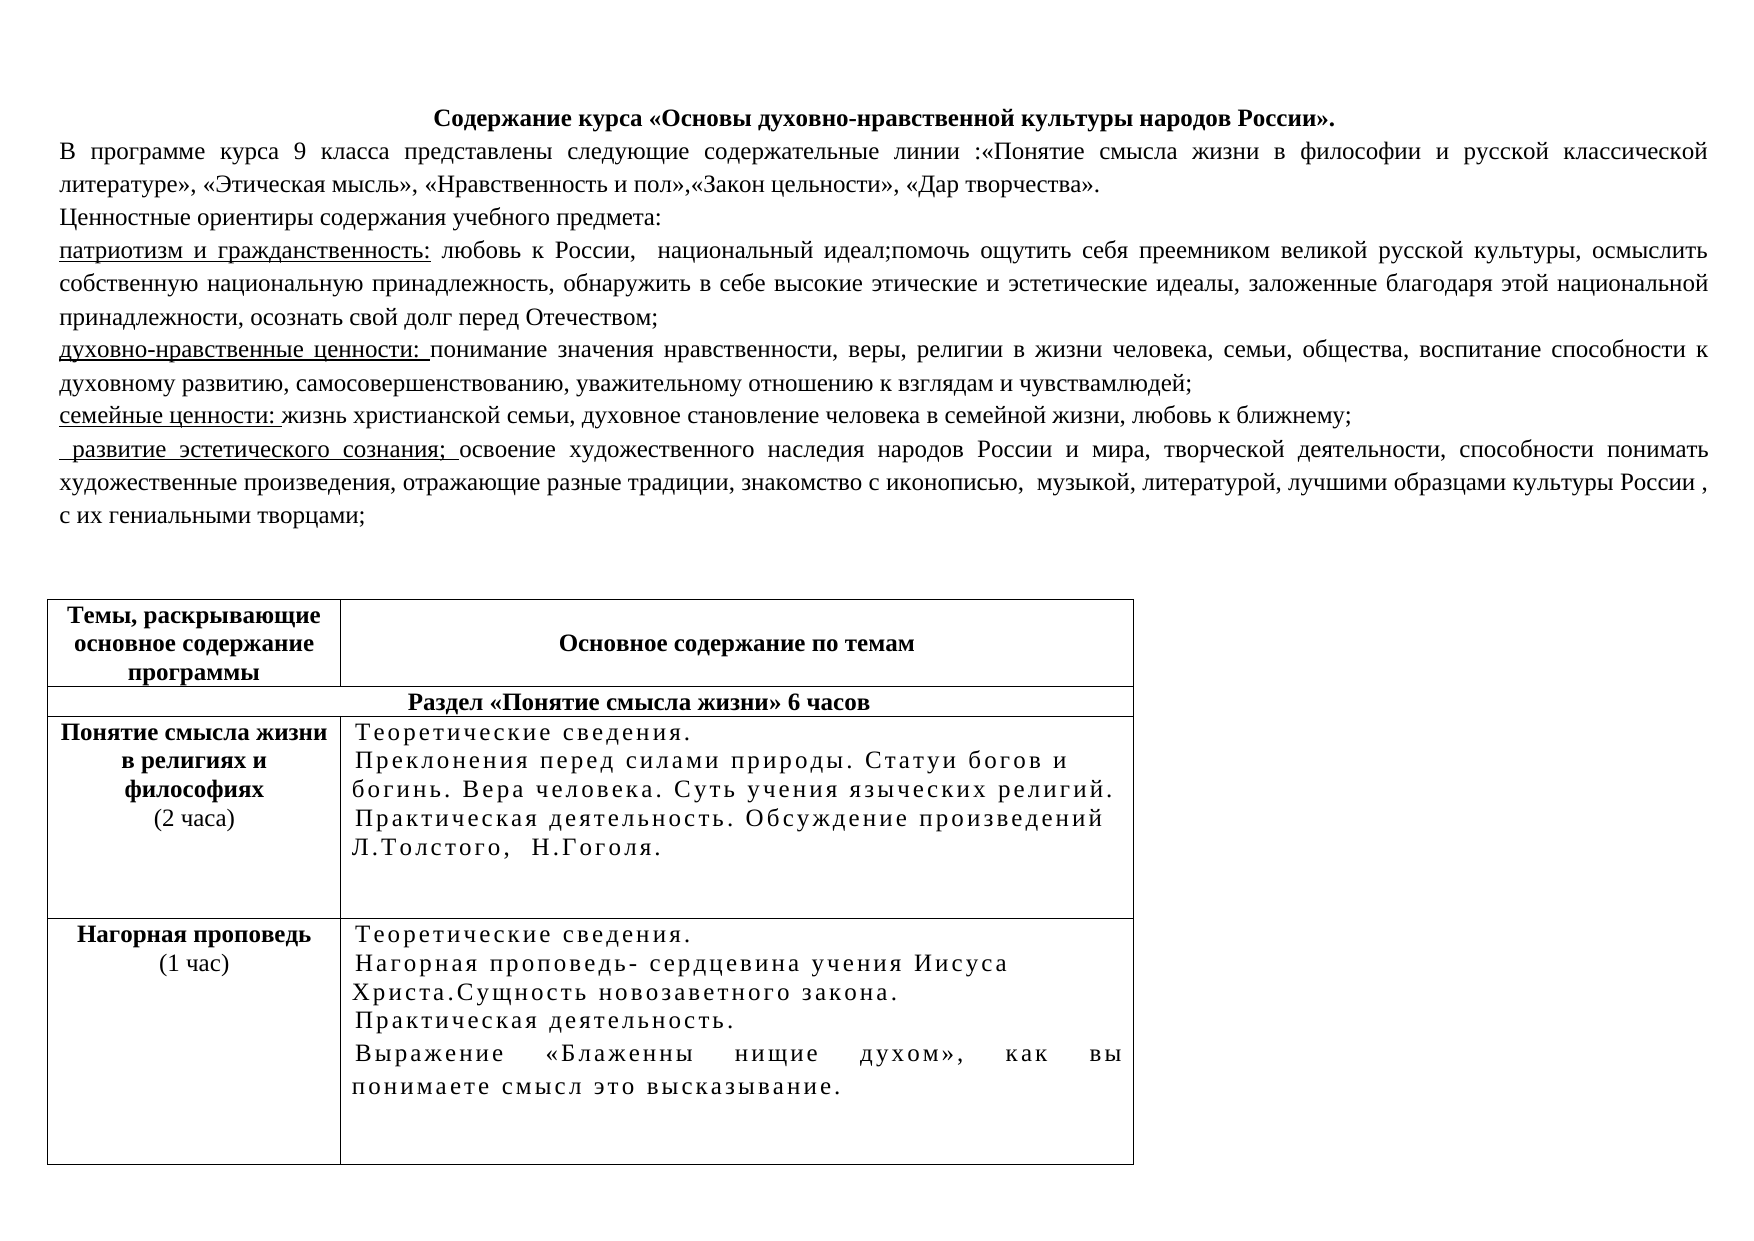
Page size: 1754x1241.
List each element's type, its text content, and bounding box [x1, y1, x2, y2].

text В программе курса 9 класса представлены следующие содержательные линии :«Понятие смысла жизни в философии и русской классической литературе», «Этическая мысль», «Нравственность и пол»,«Закон цельности», «Дар творчества». [59, 136, 1709, 198]
table_cell Теоретические сведения. Нагорная проповедь- сердцевина учения Иисуса Христа.Сущность новозаветного закона. Практическая деятельность. Выражение «Блаженны нищие духом», как вы понимаете смысл это высказывание. [341, 919, 1133, 1163]
text семейные ценности: жизнь христианской семьи, духовное становление человека в семейной жизни, любовь к ближнему; [59, 401, 1709, 429]
table_cell Теоретические сведения. Преклонения перед силами природы. Статуи богов и богинь. Вера человека. Суть учения языческих религий. Практическая деятельность. Обсуждение произведений Л.Толстого, Н.Гоголя. [341, 717, 1133, 918]
text духовно-нравственные ценности: понимание значения нравственности, веры, религии в жизни человека, семьи, общества, воспитание способности к духовному развитию, самосовершенствованию, уважительному отношению к взглядам и чувствамлюдей; [59, 334, 1709, 396]
table_header Основное содержание по темам [341, 600, 1133, 686]
table_header Темы, раскрывающие основное содержание программы [48, 600, 340, 686]
text развитие эстетического сознания; освоение художественного наследия народов России и мира, творческой деятельности, способности понимать художественные произведения, отражающие разные традиции, знакомство с иконописью, музыкой, литературой, лучшими образцами культуры России , с их гениальными творцами; [59, 434, 1709, 528]
text патриотизм и гражданственность: любовь к России, национальный идеал;помочь ощутить себя преемником великой русской культуры, осмыслить собственную национальную принадлежность, обнаружить в себе высокие этические и эстетические идеалы, заложенные благодаря этой национальной принадлежности, осознать свой долг перед Отечеством; [59, 236, 1709, 330]
text Ценностные ориентиры содержания учебного предмета: [59, 202, 1709, 231]
table_cell Нагорная проповедь (1 час) [48, 919, 340, 1163]
table_cell Раздел «Понятие смысла жизни» 6 часов [48, 687, 1133, 716]
text Содержание курса «Основы духовно-нравственной культуры народов России». [59, 103, 1709, 132]
table_cell Понятие смысла жизни в религиях и философиях (2 часа) [48, 717, 340, 918]
